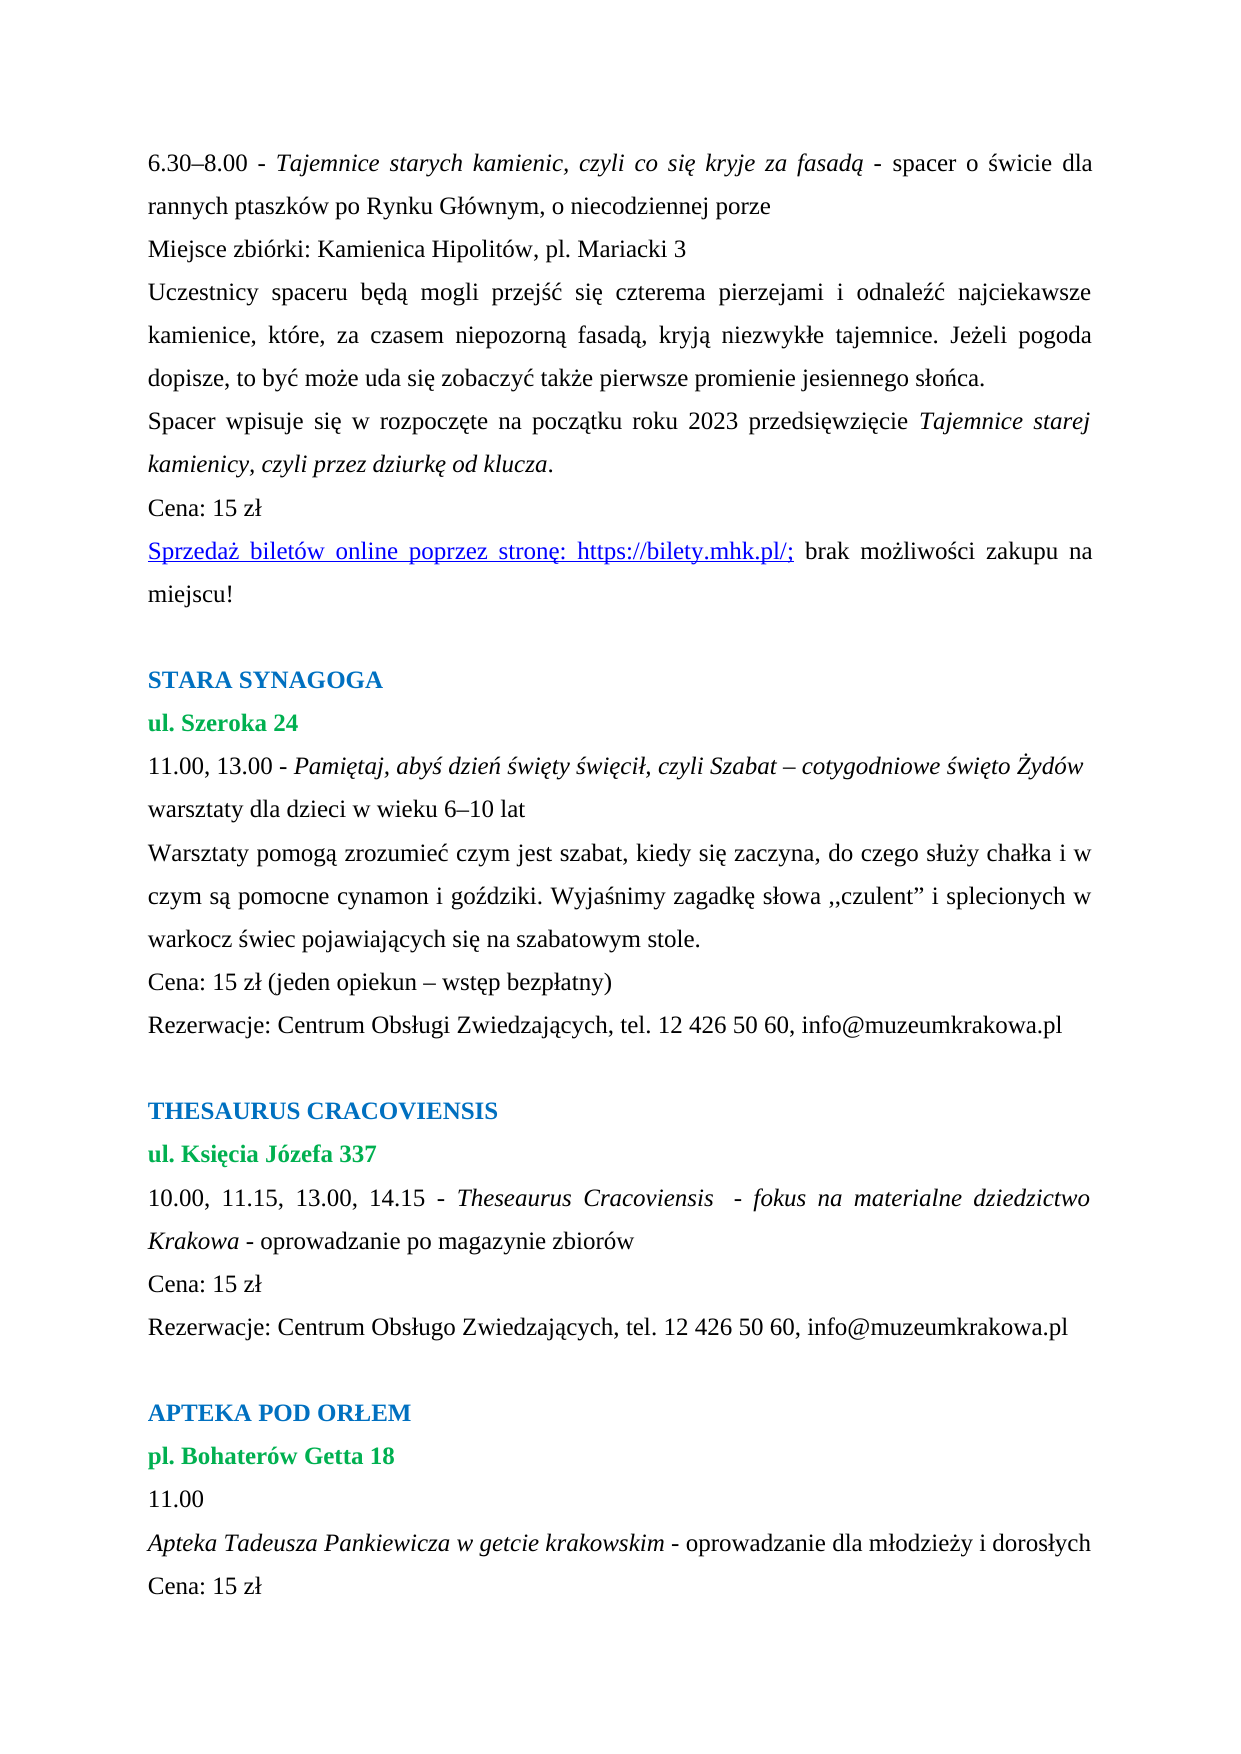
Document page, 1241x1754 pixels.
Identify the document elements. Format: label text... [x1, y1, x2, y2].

text Sprzedaż biletów online poprzez stronę: https://bilety.mhk.pl/; brak możliwości zakupu na miejscu! [148, 536, 1093, 608]
text 6.30–8.00 - Tajemnice starych kamienic, czyli co się kryje za fasadą - spacer o świcie dla rannych ptaszków po Rynku Głównym, o niecodziennej porze [148, 148, 1093, 219]
text Warsztaty pomogą zrozumieć czym jest szabat, kiedy się zaczyna, do czego służy chałka i w czym są pomocne cynamon i goździki. Wyjaśnimy zagadkę słowa ,,czulent” i splecionych w warkocz świec pojawiających się na szabatowym stole. [148, 838, 1093, 953]
text pl. Bohaterów Getta 18 [148, 1441, 1093, 1470]
text Rezerwacje: Centrum Obsługi Zwiedzających, tel. 12 426 50 60, info@muzeumkrakowa.pl [148, 1010, 1093, 1039]
text warsztaty dla dzieci w wieku 6–10 lat [148, 794, 1093, 823]
text 10.00, 11.15, 13.00, 14.15 - Theseaurus Cracoviensis - fokus na materialne dziedzictwo Krakowa - oprowadzanie po magazynie zbiorów [148, 1183, 1093, 1254]
text 11.00, 13.00 - Pamiętaj, abyś dzień święty święcił, czyli Szabat – cotygodniowe święto Żydów [148, 751, 1093, 780]
text ul. Księcia Józefa 337 [148, 1139, 1093, 1168]
text Rezerwacje: Centrum Obsługo Zwiedzających, tel. 12 426 50 60, info@muzeumkrakowa.pl [148, 1312, 1093, 1341]
text ul. Szeroka 24 [148, 708, 1093, 737]
text Cena: 15 zł [148, 1571, 1093, 1599]
text Apteka Tadeusza Pankiewicza w getcie krakowskim - oprowadzanie dla młodzieży i dorosłych [148, 1528, 1093, 1556]
text Cena: 15 zł [148, 493, 1093, 521]
text Miejsce zbiórki: Kamienica Hipolitów, pl. Mariacki 3 [148, 234, 1093, 263]
text APTEKA POD ORŁEM [148, 1398, 1093, 1427]
text Spacer wpisuje się w rozpoczęte na początku roku 2023 przedsięwzięcie Tajemnice starej kamienicy, czyli przez dziurkę od klucza. [148, 406, 1093, 478]
text Uczestnicy spaceru będą mogli przejść się czterema pierzejami i odnaleźć najciekawsze kamienice, które, za czasem niepozorną fasadą, kryją niezwykłe tajemnice. Jeżeli pogoda dopisze, to być może uda się zobaczyć także pierwsze promienie jesiennego słońca. [148, 277, 1093, 392]
text THESAURUS CRACOVIENSIS [148, 1096, 1093, 1125]
text STARA SYNAGOGA [148, 665, 1093, 694]
text Cena: 15 zł [148, 1269, 1093, 1298]
text Cena: 15 zł (jeden opiekun – wstęp bezpłatny) [148, 967, 1093, 996]
text 11.00 [148, 1484, 1093, 1513]
